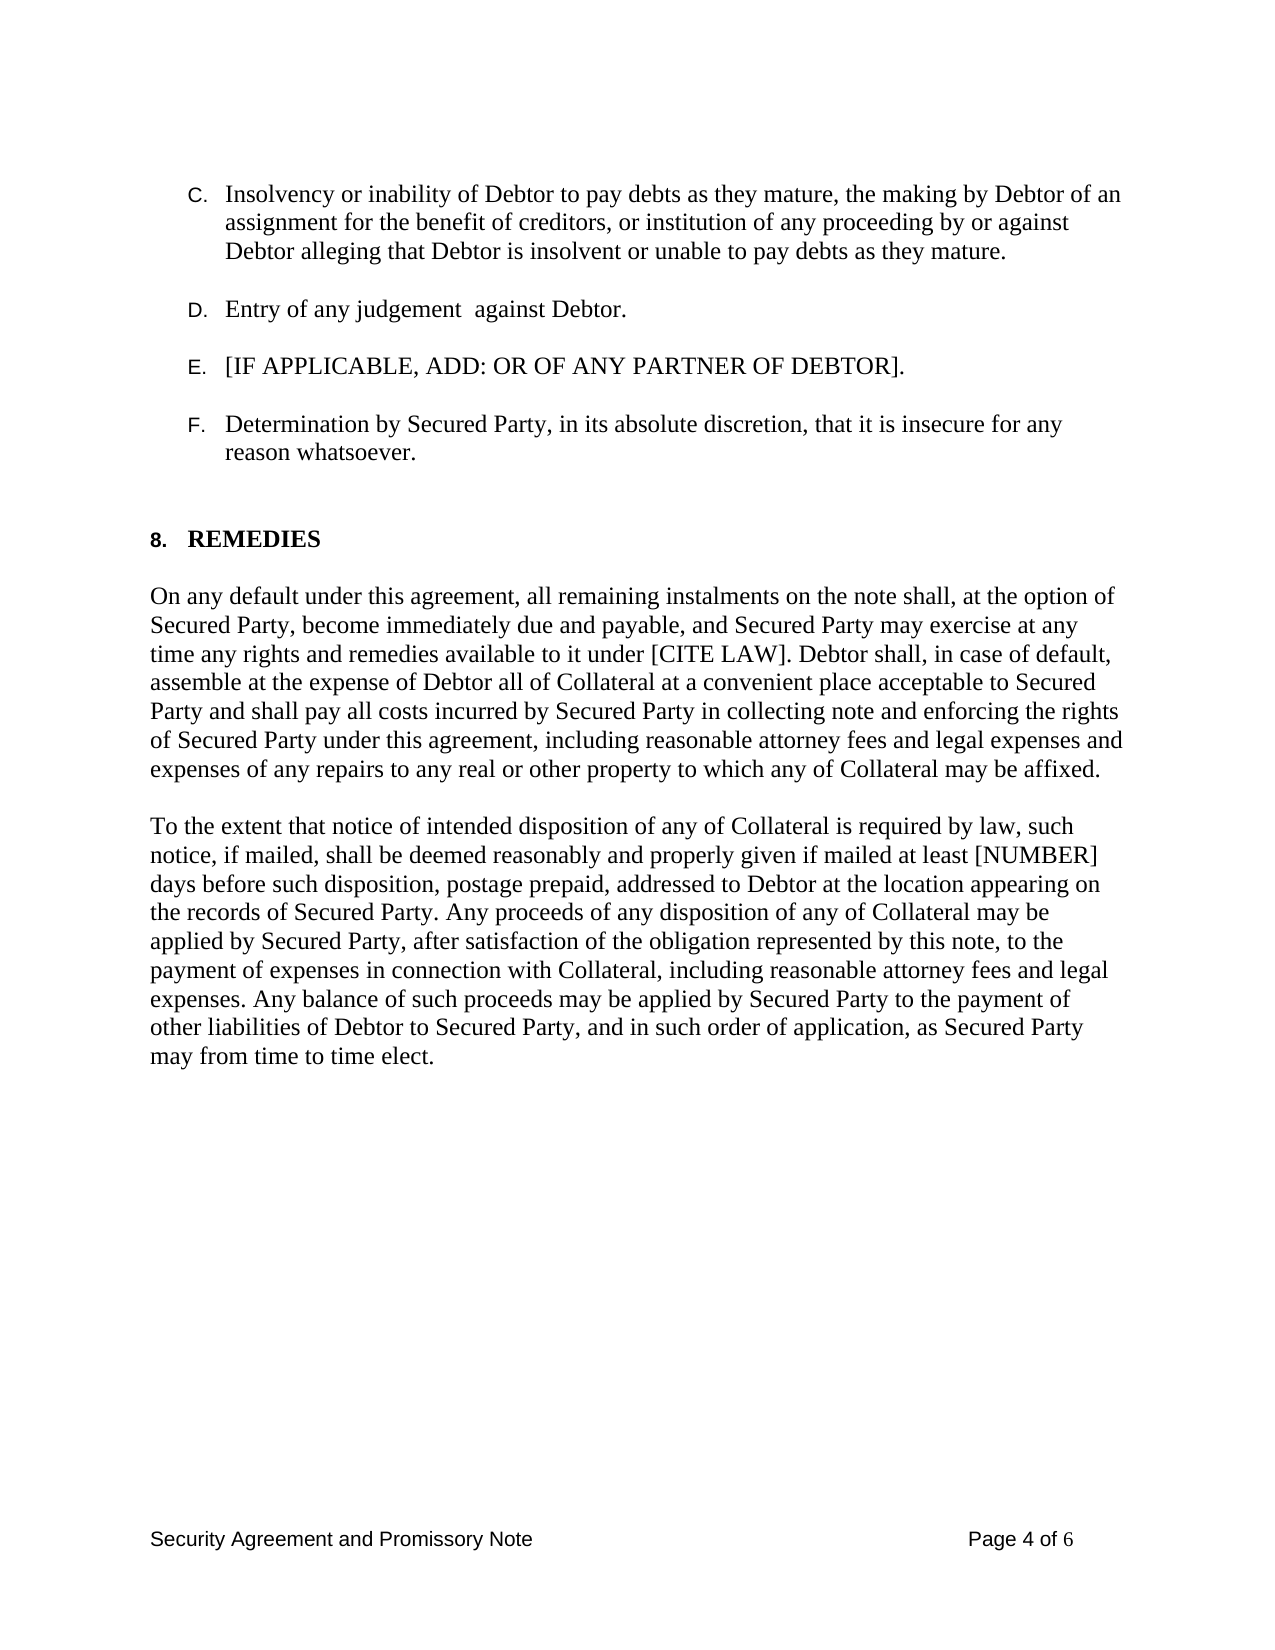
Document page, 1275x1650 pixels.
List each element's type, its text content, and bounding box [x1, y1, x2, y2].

text To the extent that notice of intended disposition of any of Collateral is required by law, such notice, if mailed, shall be deemed reasonably and properly given if mailed at least [NUMBER] days before such disposition, postage prepaid, addressed to Debtor at the location appearing on the records of Secured Party. Any proceeds of any disposition of any of Collateral may be applied by Secured Party, after satisfaction of the obligation represented by this note, to the payment of expenses in connection with Collateral, including reasonable attorney fees and legal expenses. Any balance of such proceeds may be applied by Secured Party to the payment of other liabilities of Debtor to Secured Party, and in such order of application, as Secured Party may from time to time elect. [150, 811, 1125, 1070]
list Insolvency or inability of Debtor to pay debts as they mature, the making by Debtor of an assignment for the benefit of creditors, or institution of any proceeding by or against Debtor alleging that Debtor is insolvent or unable to pay debts as they mature. [187, 179, 1125, 265]
text On any default under this agreement, all remaining instalments on the note shall, at the option of Secured Party, become immediately due and payable, and Secured Party may exercise at any time any rights and remedies available to it under [CITE LAW]. Debtor shall, in case of default, assemble at the expense of Debtor all of Collateral at a convenient place acceptable to Secured Party and shall pay all costs incurred by Secured Party in collecting note and enforcing the rights of Secured Party under this agreement, including reasonable attorney fees and legal expenses and expenses of any repairs to any real or other property to which any of Collateral may be affixed. [150, 581, 1125, 782]
list Determination by Secured Party, in its absolute discretion, that it is insecure for any reason whatsoever. [187, 409, 1125, 466]
list REMEDIES [150, 524, 1125, 552]
list [IF APPLICABLE, ADD: OR OF ANY PARTNER OF DEBTOR]. [187, 351, 1125, 380]
list Entry of any judgement against Debtor. [187, 294, 1125, 322]
